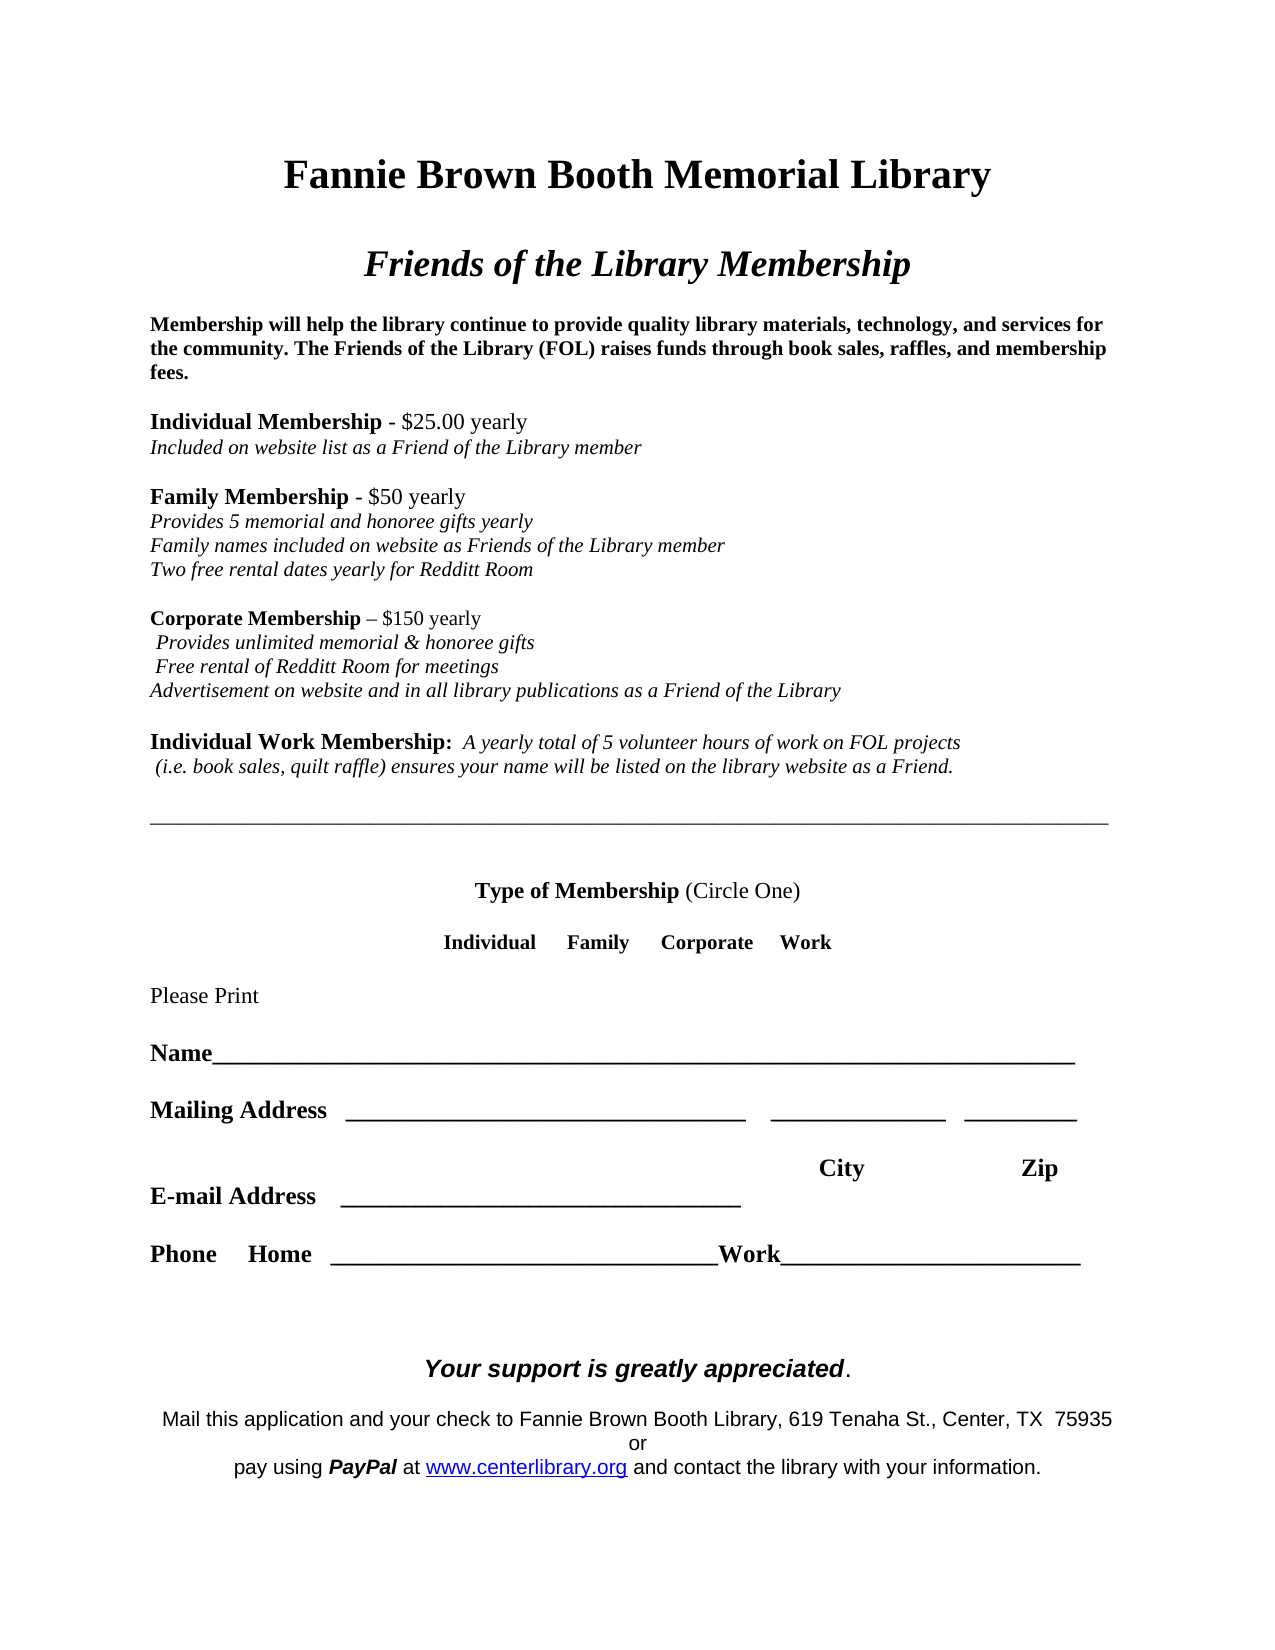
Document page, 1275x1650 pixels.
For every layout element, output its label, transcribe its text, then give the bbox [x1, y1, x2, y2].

text Membership will help the library continue to provide quality library materials, technology, and services for the community. The Friends of the Library (FOL) raises funds through book sales, raffles, and membership fees. [150, 312, 1125, 384]
text Family Membership - $50 yearly [150, 483, 1125, 509]
text (i.e. book sales, quilt raffle) ensures your name will be listed on the library website as a Friend. [150, 754, 1125, 778]
text Provides unlimited memorial & honoree gifts [150, 629, 1125, 654]
text Included on website list as a Friend of the Library member [150, 435, 1125, 459]
text Phone Home _______________________________Work________________________ [150, 1239, 1125, 1268]
text Friends of the Library Membership [150, 241, 1125, 284]
text Please Print [150, 983, 1125, 1009]
text Individual Work Membership: A yearly total of 5 volunteer hours of work on FOL projects [150, 728, 1125, 754]
text ____________________________________________________________________________________________ [150, 803, 1125, 827]
text Type of Membership (Circle One) [150, 877, 1125, 903]
text Provides 5 memorial and honoree gifts yearly [150, 509, 1125, 533]
text Corporate Membership – $150 yearly [150, 606, 1125, 629]
text Family names included on website as Friends of the Library member [150, 533, 1125, 557]
text Name_____________________________________________________________________ [150, 1038, 1125, 1066]
text Two free rental dates yearly for Redditt Room [150, 557, 1125, 581]
text pay using PayPal at www.centerlibrary.org and contact the library with your information. [150, 1454, 1125, 1478]
text or [150, 1431, 1125, 1454]
text Individual Membership - $25.00 yearly [150, 408, 1125, 435]
text Individual Family Corporate Work [150, 930, 1125, 954]
text Mail this application and your check to Fannie Brown Booth Library, 619 Tenaha St., Center, TX 75935 [150, 1407, 1125, 1431]
text Your support is greatly appreciated. [150, 1354, 1125, 1383]
text Mailing Address ________________________________ ______________ _________ [150, 1095, 1125, 1153]
text Fannie Brown Booth Memorial Library [150, 150, 1125, 198]
text City Zip [150, 1153, 1125, 1181]
text Advertisement on website and in all library publications as a Friend of the Library [150, 678, 1125, 702]
text Free rental of Redditt Room for meetings [150, 654, 1125, 678]
text E-mail Address ________________________________ [150, 1181, 1125, 1210]
